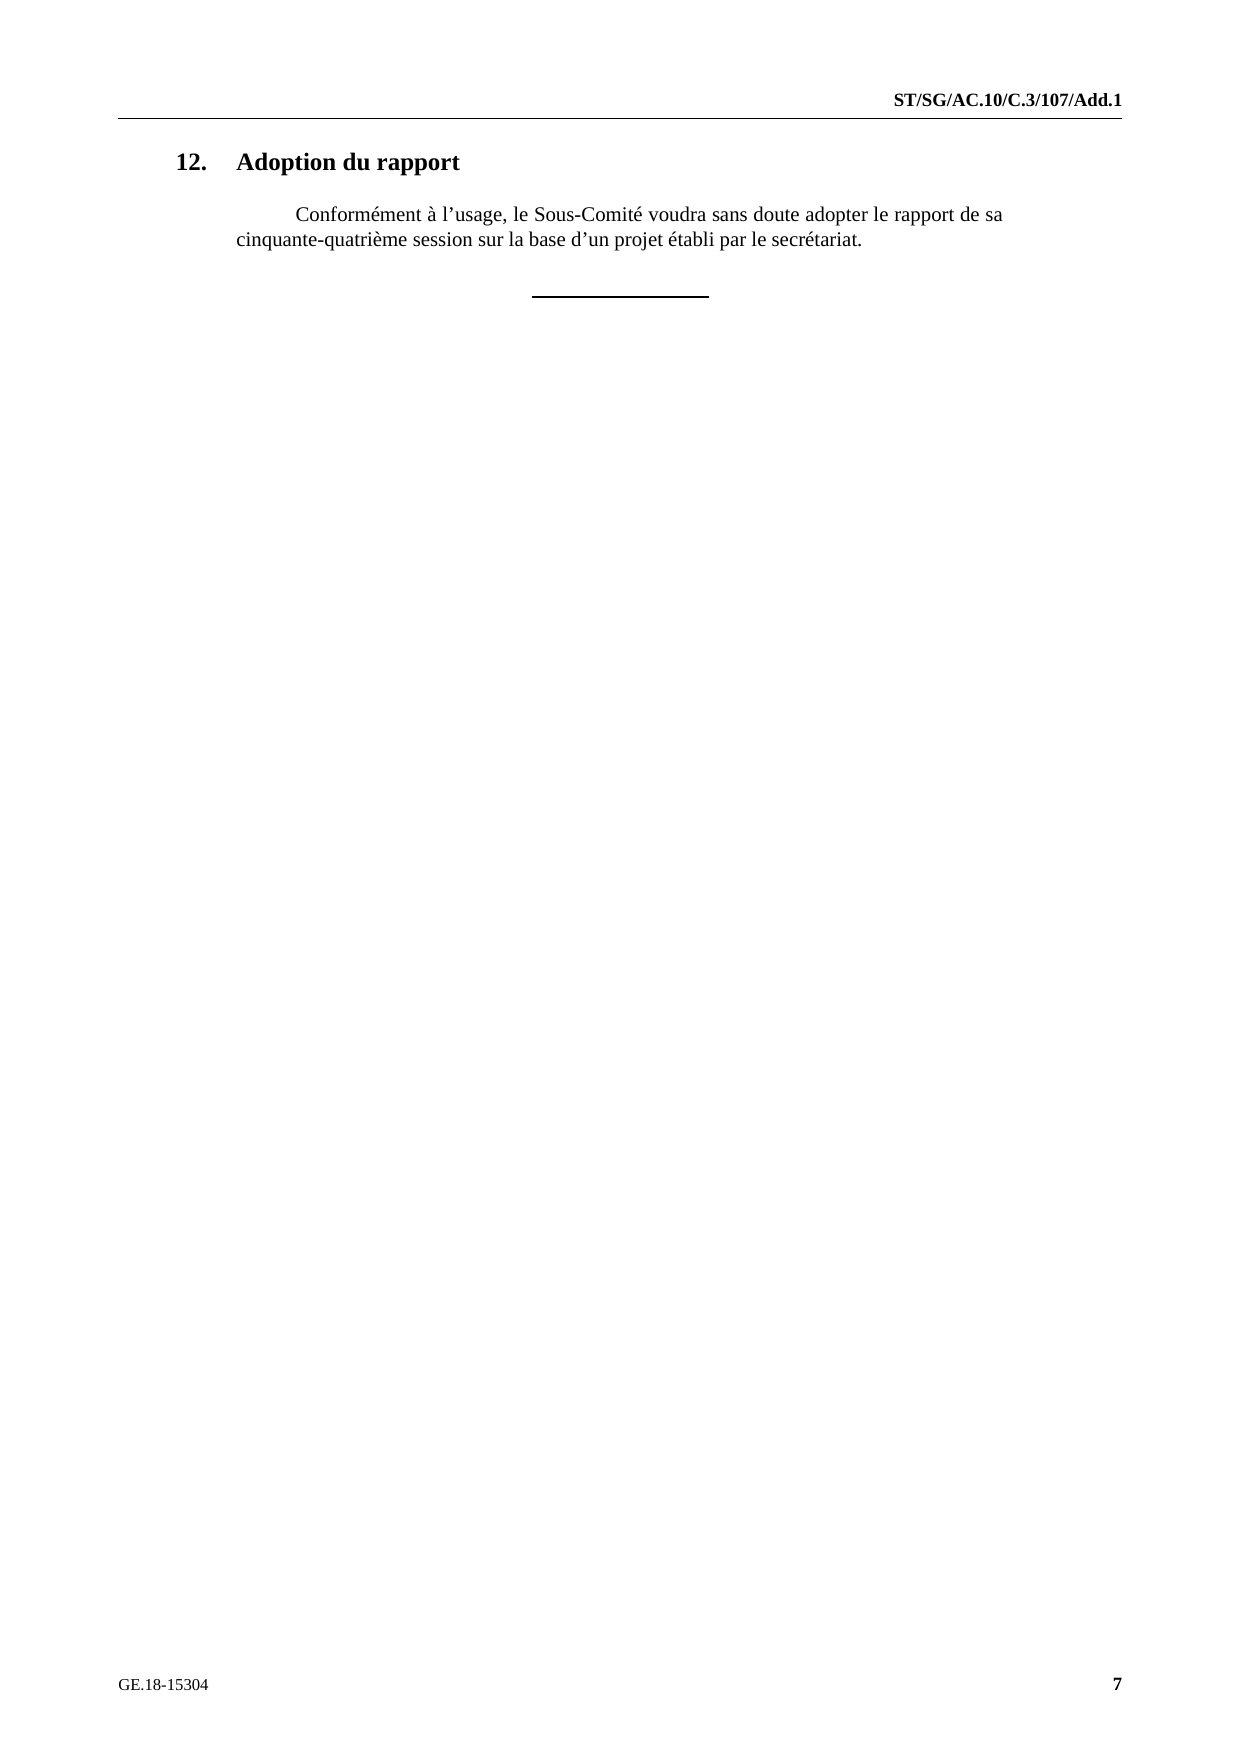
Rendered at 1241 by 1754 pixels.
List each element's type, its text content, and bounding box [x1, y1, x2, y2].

text 12. Adoption du rapport [118, 148, 1004, 176]
text Conformément à l’usage, le Sous-Comité voudra sans doute adopter le rapport de sa cinquante-quatrième session sur la base d’un projet établi par le secrétariat. [236, 201, 1004, 251]
